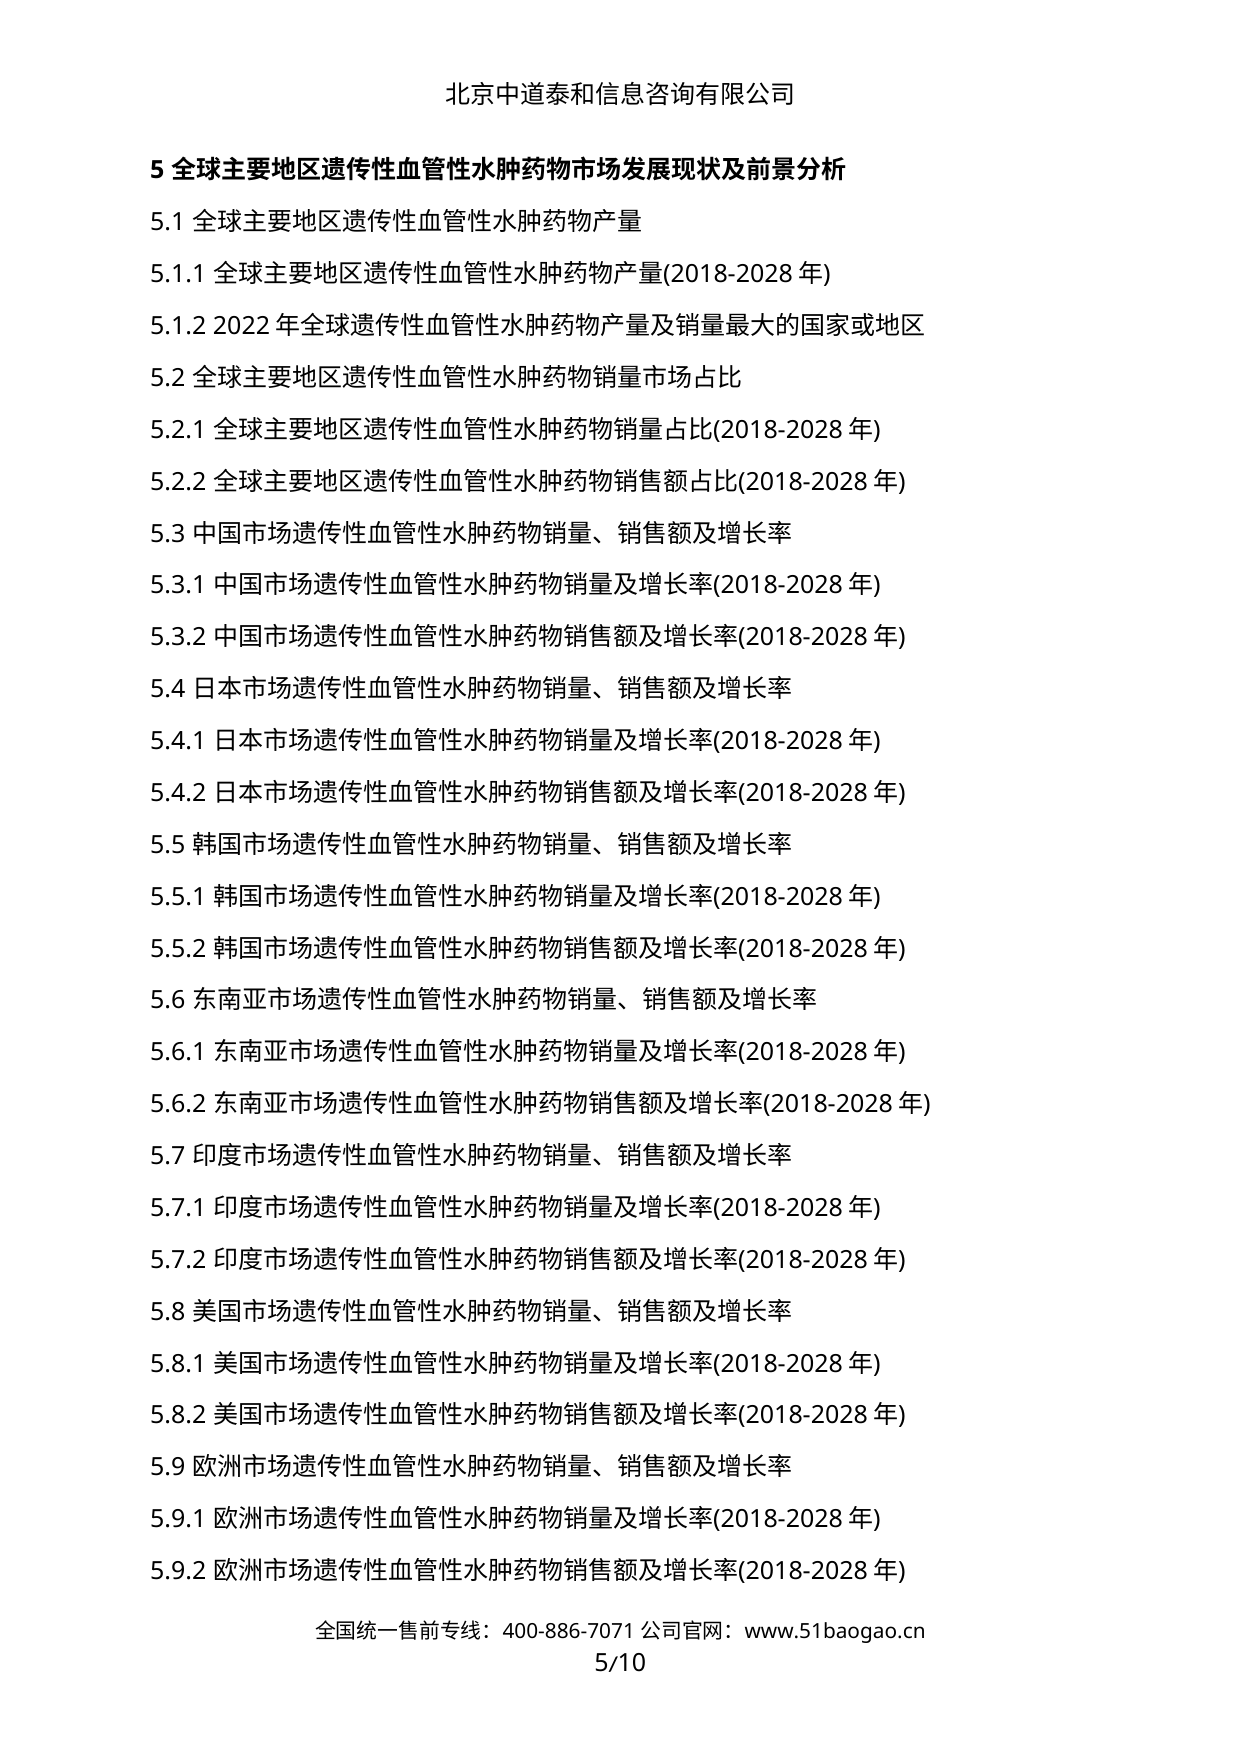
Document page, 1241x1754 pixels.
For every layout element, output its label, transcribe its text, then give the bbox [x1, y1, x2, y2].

text 5.9.2 欧洲市场遗传性血管性水肿药物销售额及增长率(2018-2028年) [150, 1551, 1090, 1587]
text 5 全球主要地区遗传性血管性水肿药物市场发展现状及前景分析 [150, 150, 1090, 186]
text 5.4 日本市场遗传性血管性水肿药物销量、销售额及增长率 [150, 669, 1090, 705]
text 5.3.2 中国市场遗传性血管性水肿药物销售额及增长率(2018-2028年) [150, 617, 1090, 653]
text 5.3.1 中国市场遗传性血管性水肿药物销量及增长率(2018-2028年) [150, 565, 1090, 601]
text 5.8.1 美国市场遗传性血管性水肿药物销量及增长率(2018-2028年) [150, 1343, 1090, 1379]
text 5.9.1 欧洲市场遗传性血管性水肿药物销量及增长率(2018-2028年) [150, 1499, 1090, 1535]
text 5.2 全球主要地区遗传性血管性水肿药物销量市场占比 [150, 357, 1090, 394]
text 5.6.2 东南亚市场遗传性血管性水肿药物销售额及增长率(2018-2028年) [150, 1084, 1090, 1120]
text 5.7 印度市场遗传性血管性水肿药物销量、销售额及增长率 [150, 1136, 1090, 1172]
text 5.1.2 2022年全球遗传性血管性水肿药物产量及销量最大的国家或地区 [150, 306, 1090, 342]
text 5.6 东南亚市场遗传性血管性水肿药物销量、销售额及增长率 [150, 980, 1090, 1016]
text 5.3 中国市场遗传性血管性水肿药物销量、销售额及增长率 [150, 513, 1090, 549]
text 5.8 美国市场遗传性血管性水肿药物销量、销售额及增长率 [150, 1291, 1090, 1327]
text 5.7.2 印度市场遗传性血管性水肿药物销售额及增长率(2018-2028年) [150, 1239, 1090, 1276]
text 5.6.1 东南亚市场遗传性血管性水肿药物销量及增长率(2018-2028年) [150, 1032, 1090, 1068]
text 5.5.1 韩国市场遗传性血管性水肿药物销量及增长率(2018-2028年) [150, 876, 1090, 912]
text 5.1.1 全球主要地区遗传性血管性水肿药物产量(2018-2028年) [150, 254, 1090, 290]
text 5.2.1 全球主要地区遗传性血管性水肿药物销量占比(2018-2028年) [150, 409, 1090, 446]
text 5.1 全球主要地区遗传性血管性水肿药物产量 [150, 202, 1090, 238]
text 5.7.1 印度市场遗传性血管性水肿药物销量及增长率(2018-2028年) [150, 1187, 1090, 1224]
text 5.4.2 日本市场遗传性血管性水肿药物销售额及增长率(2018-2028年) [150, 772, 1090, 809]
text 5.5.2 韩国市场遗传性血管性水肿药物销售额及增长率(2018-2028年) [150, 928, 1090, 964]
text 5.4.1 日本市场遗传性血管性水肿药物销量及增长率(2018-2028年) [150, 721, 1090, 757]
text 5.2.2 全球主要地区遗传性血管性水肿药物销售额占比(2018-2028年) [150, 461, 1090, 497]
text 5.9 欧洲市场遗传性血管性水肿药物销量、销售额及增长率 [150, 1447, 1090, 1483]
text 5.8.2 美国市场遗传性血管性水肿药物销售额及增长率(2018-2028年) [150, 1395, 1090, 1431]
text 5.5 韩国市场遗传性血管性水肿药物销量、销售额及增长率 [150, 824, 1090, 861]
